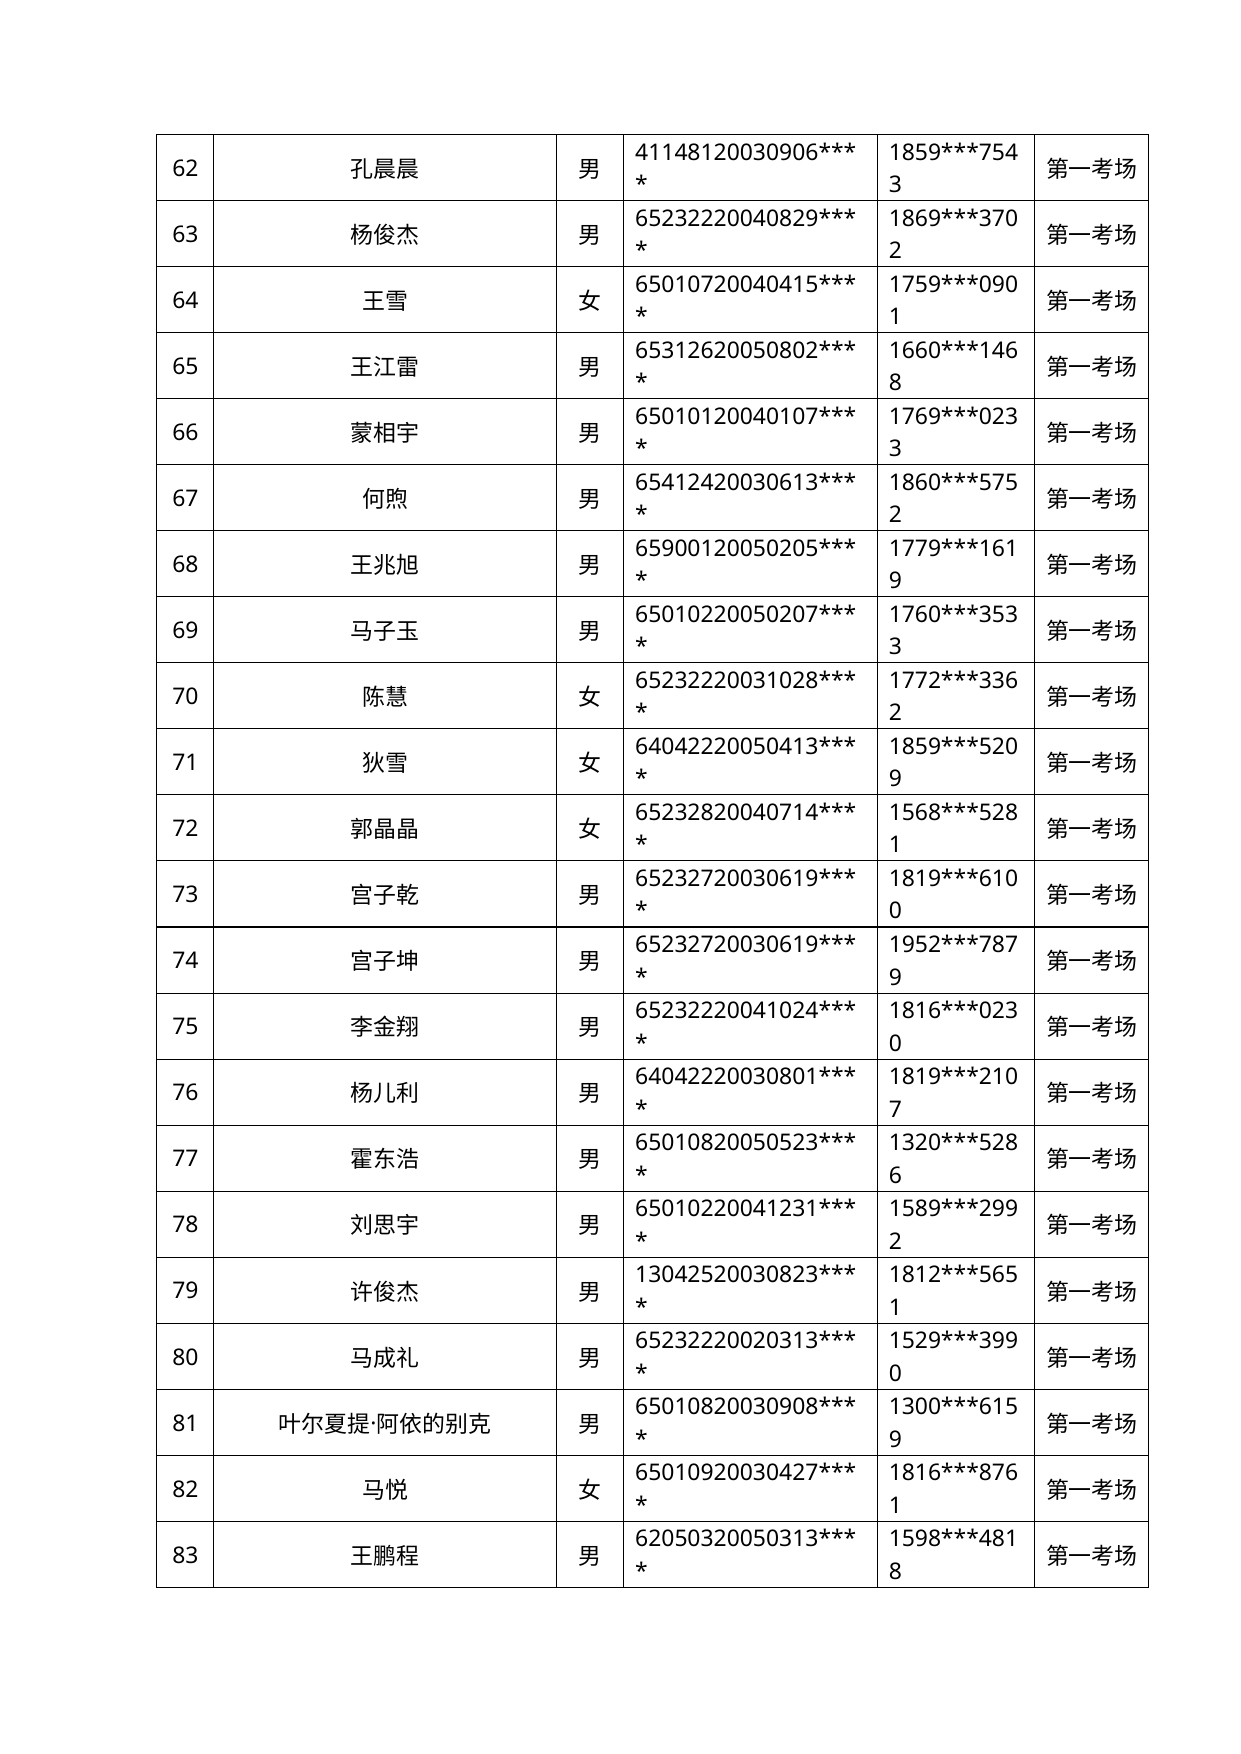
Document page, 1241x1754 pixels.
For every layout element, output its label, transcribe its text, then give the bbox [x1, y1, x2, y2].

table_cell 74 [157, 928, 213, 992]
table_cell 马子玉 [214, 597, 556, 662]
table_cell 孔晨晨 [214, 135, 556, 200]
table_cell 1589***2992 [878, 1192, 1034, 1257]
table_cell 王雪 [214, 267, 556, 332]
table_cell 65232220020313**** [624, 1324, 877, 1389]
table_cell 第一考场 [1035, 201, 1148, 266]
table_cell 1759***0901 [878, 267, 1034, 332]
table_cell 男 [557, 135, 623, 200]
table_cell 64 [157, 267, 213, 332]
table_cell 女 [557, 729, 623, 794]
table_cell 65010820050523**** [624, 1126, 877, 1191]
table_cell 13042520030823**** [624, 1258, 877, 1323]
table_cell 第一考场 [1035, 531, 1148, 596]
table_cell 68 [157, 531, 213, 596]
table_cell 第一考场 [1035, 333, 1148, 398]
table_cell 65232220041024**** [624, 994, 877, 1058]
table_cell 1760***3533 [878, 597, 1034, 662]
table_cell 66 [157, 399, 213, 464]
table_cell 宫子坤 [214, 928, 556, 992]
table_cell 78 [157, 1192, 213, 1257]
table_cell 男 [557, 597, 623, 662]
table_cell 1859***5209 [878, 729, 1034, 794]
table_cell 马悦 [214, 1456, 556, 1521]
table_cell 第一考场 [1035, 1390, 1148, 1455]
table_cell 72 [157, 795, 213, 860]
table_cell 男 [557, 994, 623, 1058]
table_cell 80 [157, 1324, 213, 1389]
table_cell 第一考场 [1035, 135, 1148, 200]
table_cell 女 [557, 795, 623, 860]
table_cell 男 [557, 1192, 623, 1257]
table_cell 杨俊杰 [214, 201, 556, 266]
table_cell 77 [157, 1126, 213, 1191]
table_cell 第一考场 [1035, 1126, 1148, 1191]
table_cell 第一考场 [1035, 928, 1148, 992]
table_cell 男 [557, 531, 623, 596]
table_cell 男 [557, 1390, 623, 1455]
table_cell 67 [157, 465, 213, 530]
table_cell 蒙相宇 [214, 399, 556, 464]
table_cell 65010220050207**** [624, 597, 877, 662]
table_cell 男 [557, 1126, 623, 1191]
table_cell 男 [557, 1522, 623, 1587]
table_cell 宫子乾 [214, 861, 556, 926]
table_cell 65010220041231**** [624, 1192, 877, 1257]
table_cell 叶尔夏提·阿依的别克 [214, 1390, 556, 1455]
table_cell 65010820030908**** [624, 1390, 877, 1455]
table_cell 何煦 [214, 465, 556, 530]
table_cell 郭晶晶 [214, 795, 556, 860]
table_cell 1660***1468 [878, 333, 1034, 398]
table_cell 1598***4818 [878, 1522, 1034, 1587]
table_cell 第一考场 [1035, 663, 1148, 728]
table_cell 第一考场 [1035, 1192, 1148, 1257]
table_cell 第一考场 [1035, 1522, 1148, 1587]
table_cell 杨儿利 [214, 1060, 556, 1124]
table_cell 1300***6159 [878, 1390, 1034, 1455]
table_cell 82 [157, 1456, 213, 1521]
table_cell 第一考场 [1035, 465, 1148, 530]
table_cell 许俊杰 [214, 1258, 556, 1323]
table_cell 73 [157, 861, 213, 926]
table_cell 第一考场 [1035, 1324, 1148, 1389]
table_cell 81 [157, 1390, 213, 1455]
table_cell 第一考场 [1035, 795, 1148, 860]
table_cell 陈慧 [214, 663, 556, 728]
table_cell 王鹏程 [214, 1522, 556, 1587]
table_cell 男 [557, 333, 623, 398]
table_cell 1772***3362 [878, 663, 1034, 728]
table_cell 霍东浩 [214, 1126, 556, 1191]
table_cell 1568***5281 [878, 795, 1034, 860]
table_cell 第一考场 [1035, 267, 1148, 332]
table_cell 1952***7879 [878, 928, 1034, 992]
table_cell 65232820040714**** [624, 795, 877, 860]
table_cell 64042220050413**** [624, 729, 877, 794]
table_cell 王江雷 [214, 333, 556, 398]
table_cell 62050320050313**** [624, 1522, 877, 1587]
table_cell 1779***1619 [878, 531, 1034, 596]
table_cell 1860***5752 [878, 465, 1034, 530]
table_cell 65010120040107**** [624, 399, 877, 464]
table_cell 1529***3990 [878, 1324, 1034, 1389]
table_cell 65010720040415**** [624, 267, 877, 332]
table_cell 狄雪 [214, 729, 556, 794]
table_cell 1769***0233 [878, 399, 1034, 464]
table_cell 1812***5651 [878, 1258, 1034, 1323]
table_cell 1819***6100 [878, 861, 1034, 926]
table_cell 第一考场 [1035, 1456, 1148, 1521]
table_cell 李金翔 [214, 994, 556, 1058]
table_cell 65232720030619**** [624, 928, 877, 992]
table_cell 女 [557, 663, 623, 728]
table_cell 63 [157, 201, 213, 266]
table_cell 65 [157, 333, 213, 398]
table_cell 刘思宇 [214, 1192, 556, 1257]
table_cell 1320***5286 [878, 1126, 1034, 1191]
table_cell 男 [557, 465, 623, 530]
table_cell 女 [557, 1456, 623, 1521]
table_cell 71 [157, 729, 213, 794]
table_cell 1816***0230 [878, 994, 1034, 1058]
table_cell 男 [557, 928, 623, 992]
table_cell 男 [557, 861, 623, 926]
table_cell 第一考场 [1035, 597, 1148, 662]
table_cell 王兆旭 [214, 531, 556, 596]
table_cell 76 [157, 1060, 213, 1124]
table_cell 65232220040829**** [624, 201, 877, 266]
table_cell 男 [557, 201, 623, 266]
table_cell 69 [157, 597, 213, 662]
table_cell 65232720030619**** [624, 861, 877, 926]
table_cell 男 [557, 1060, 623, 1124]
table_cell 第一考场 [1035, 399, 1148, 464]
table_cell 女 [557, 267, 623, 332]
table_cell 65232220031028**** [624, 663, 877, 728]
table_cell 第一考场 [1035, 1060, 1148, 1124]
table_cell 第一考场 [1035, 1258, 1148, 1323]
table_cell 65312620050802**** [624, 333, 877, 398]
table_cell 65010920030427**** [624, 1456, 877, 1521]
table_cell 65412420030613**** [624, 465, 877, 530]
table_cell 1816***8761 [878, 1456, 1034, 1521]
table_cell 1859***7543 [878, 135, 1034, 200]
table_cell 62 [157, 135, 213, 200]
table_cell 1819***2107 [878, 1060, 1034, 1124]
table_cell 64042220030801**** [624, 1060, 877, 1124]
table_cell 第一考场 [1035, 994, 1148, 1058]
table_cell 男 [557, 1324, 623, 1389]
table_cell 65900120050205**** [624, 531, 877, 596]
table_cell 70 [157, 663, 213, 728]
table_cell 83 [157, 1522, 213, 1587]
table_cell 1869***3702 [878, 201, 1034, 266]
table_cell 马成礼 [214, 1324, 556, 1389]
table_cell 41148120030906**** [624, 135, 877, 200]
table_cell 男 [557, 1258, 623, 1323]
table_cell 男 [557, 399, 623, 464]
table_cell 79 [157, 1258, 213, 1323]
table_cell 75 [157, 994, 213, 1058]
table_cell 第一考场 [1035, 729, 1148, 794]
table_cell 第一考场 [1035, 861, 1148, 926]
